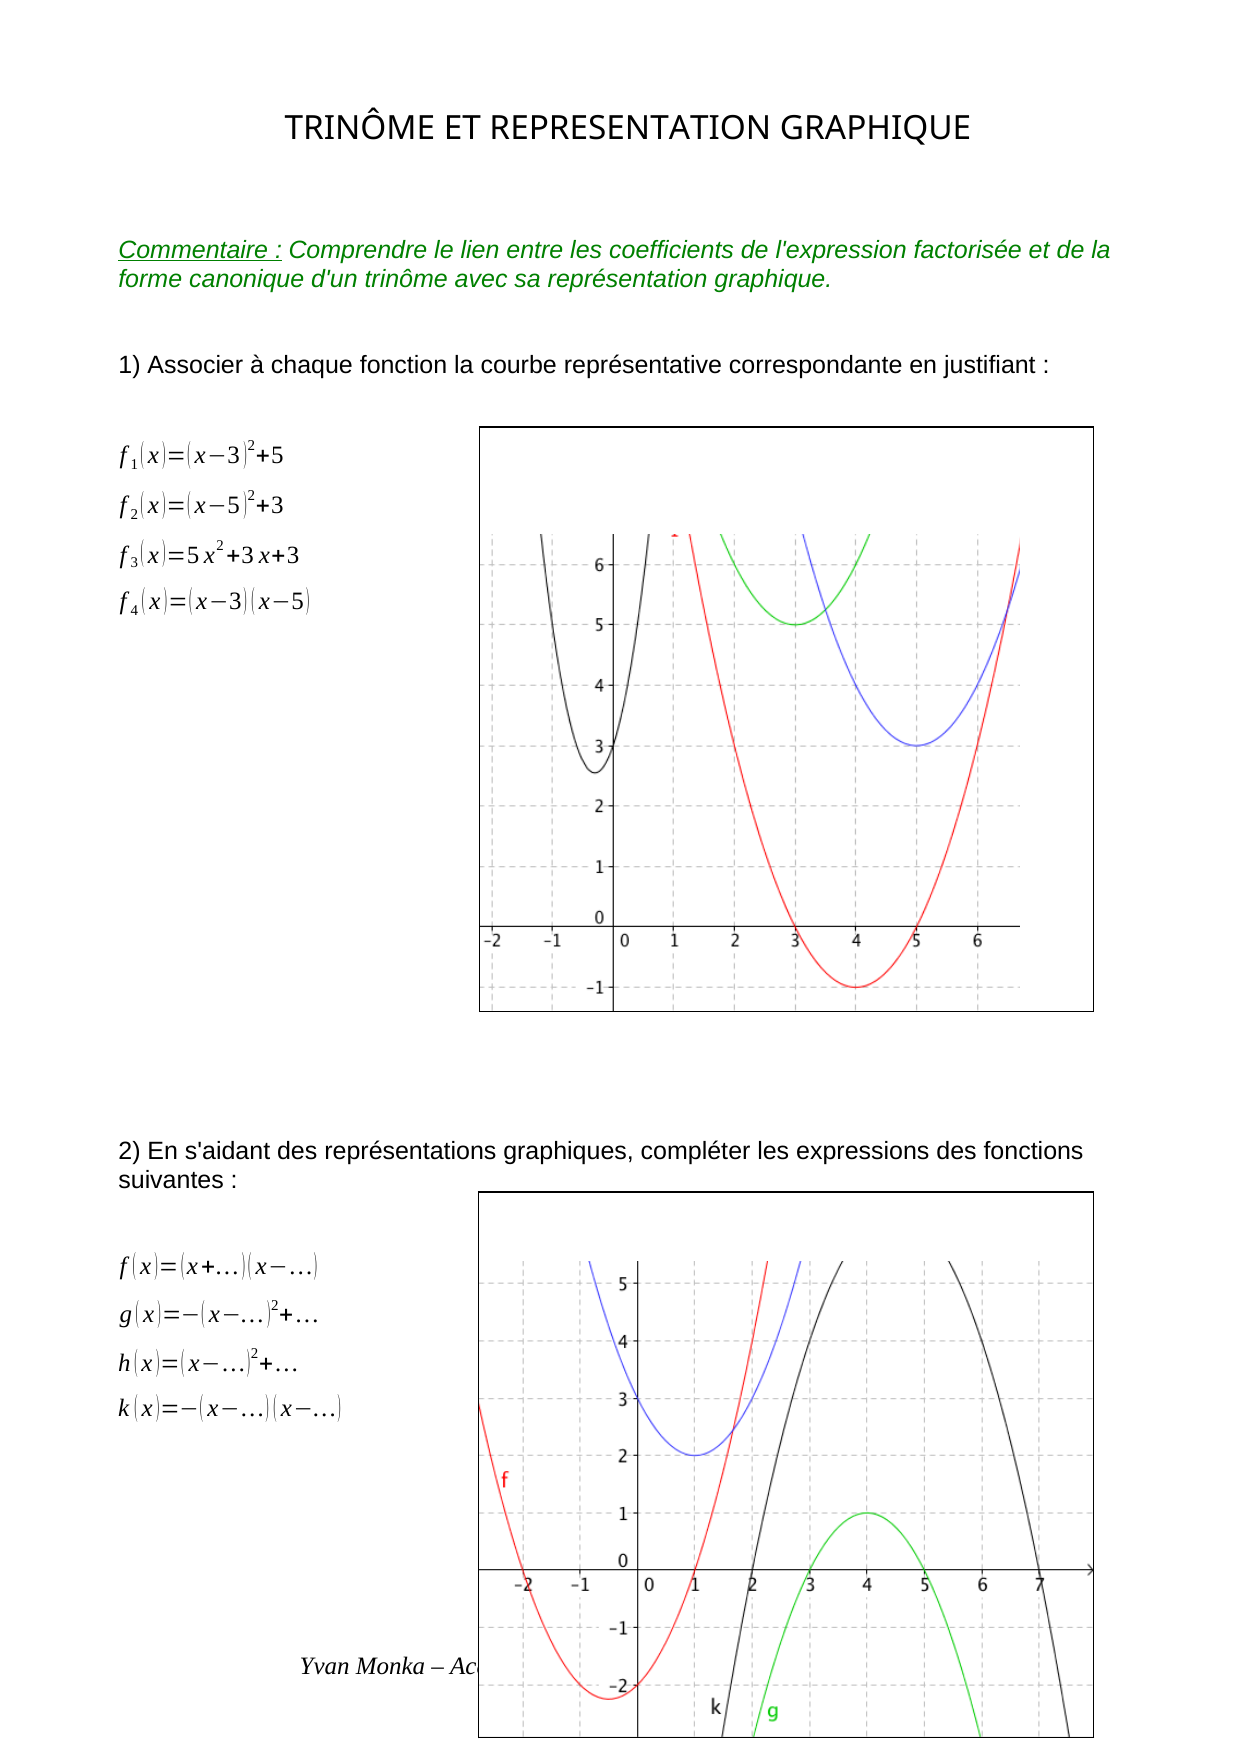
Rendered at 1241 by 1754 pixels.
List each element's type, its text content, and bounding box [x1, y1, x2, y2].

text 2) En s'aidant des représentations graphiques, compléter les expressions des fonctions suivantes : [118, 1136, 1138, 1194]
picture [479, 1261, 1093, 1737]
text TRINÔME ET REPRESENTATION GRAPHIQUE [118, 103, 1138, 149]
picture [480, 534, 1020, 1011]
text 1) Associer à chaque fonction la courbe représentative correspondante en justifiant : [118, 350, 1138, 379]
text Commentaire : Comprendre le lien entre les coefficients de l'expression factorisée et de la forme canonique d'un trinôme avec sa représentation graphique. [118, 235, 1138, 293]
